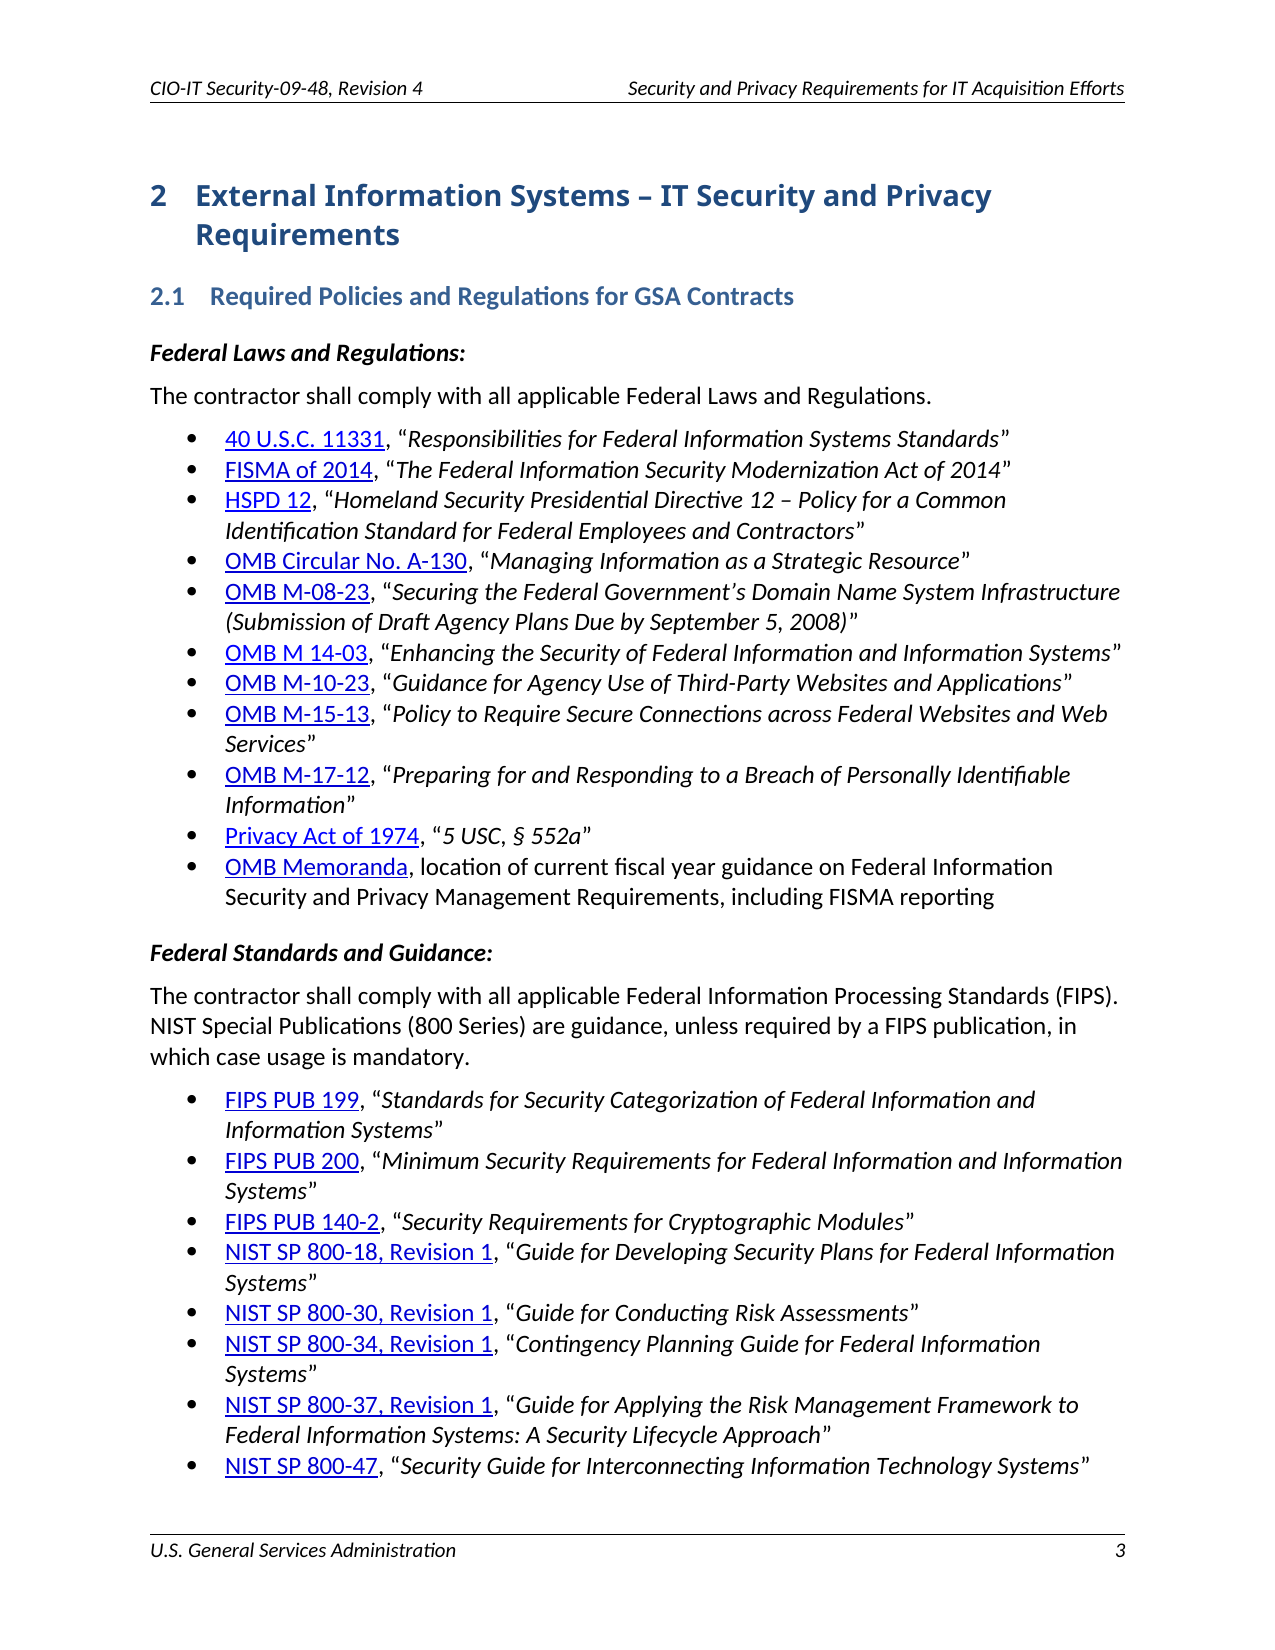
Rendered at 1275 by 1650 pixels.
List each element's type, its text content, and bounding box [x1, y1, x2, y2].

list OMB M-08-23, “Securing the Federal Government’s Domain Name System Infrastructure (Submission of Draft Agency Plans Due by September 5, 2008)” [187, 576, 1125, 637]
list NIST SP 800-47, “Security Guide for Interconnecting Information Technology Systems” [187, 1450, 1125, 1481]
list OMB M-17-12, “Preparing for and Responding to a Breach of Personally Identifiable Information” [187, 759, 1125, 820]
list HSPD 12, “Homeland Security Presidential Directive 12 – Policy for a Common Identification Standard for Federal Employees and Contractors” [187, 484, 1125, 546]
list Privacy Act of 1974, “5 USC, § 552a” [187, 820, 1125, 851]
list OMB M-10-23, “Guidance for Agency Use of Third-Party Websites and Applications” [187, 668, 1125, 698]
list NIST SP 800-37, Revision 1, “Guide for Applying the Risk Management Framework to Federal Information Systems: A Security Lifecycle Approach” [187, 1389, 1125, 1450]
list 40 U.S.C. 11331, “Responsibilities for Federal Information Systems Standards” [187, 423, 1125, 454]
text Federal Standards and Guidance: [150, 937, 1125, 967]
list OMB M-15-13, “Policy to Require Secure Connections across Federal Websites and Web Services” [187, 698, 1125, 759]
list OMB Memoranda, location of current fiscal year guidance on Federal Information Security and Privacy Management Requirements, including FISMA reporting [187, 851, 1125, 912]
list NIST SP 800-30, Revision 1, “Guide for Conducting Risk Assessments” [187, 1297, 1125, 1328]
text The contractor shall comply with all applicable Federal Information Processing Standards (FIPS). NIST Special Publications (800 Series) are guidance, unless required by a FIPS publication, in which case usage is mandatory. [150, 980, 1125, 1071]
text Federal Laws and Regulations: [150, 337, 1125, 368]
subtitle Required Policies and Regulations for GSA Contracts [150, 279, 1125, 312]
list NIST SP 800-34, Revision 1, “Contingency Planning Guide for Federal Information Systems” [187, 1328, 1125, 1389]
list FISMA of 2014, “The Federal Information Security Modernization Act of 2014” [187, 454, 1125, 484]
text The contractor shall comply with all applicable Federal Laws and Regulations. [150, 380, 1125, 411]
subtitle External Information Systems – IT Security and Privacy Requirements [150, 175, 1125, 254]
list OMB Circular No. A-130, “Managing Information as a Strategic Resource” [187, 546, 1125, 576]
list FIPS PUB 199, “Standards for Security Categorization of Federal Information and Information Systems” [187, 1084, 1125, 1145]
list FIPS PUB 140-2, “Security Requirements for Cryptographic Modules” [187, 1206, 1125, 1236]
list OMB M 14-03, “Enhancing the Security of Federal Information and Information Systems” [187, 637, 1125, 668]
list FIPS PUB 200, “Minimum Security Requirements for Federal Information and Information Systems” [187, 1145, 1125, 1206]
list NIST SP 800-18, Revision 1, “Guide for Developing Security Plans for Federal Information Systems” [187, 1236, 1125, 1297]
